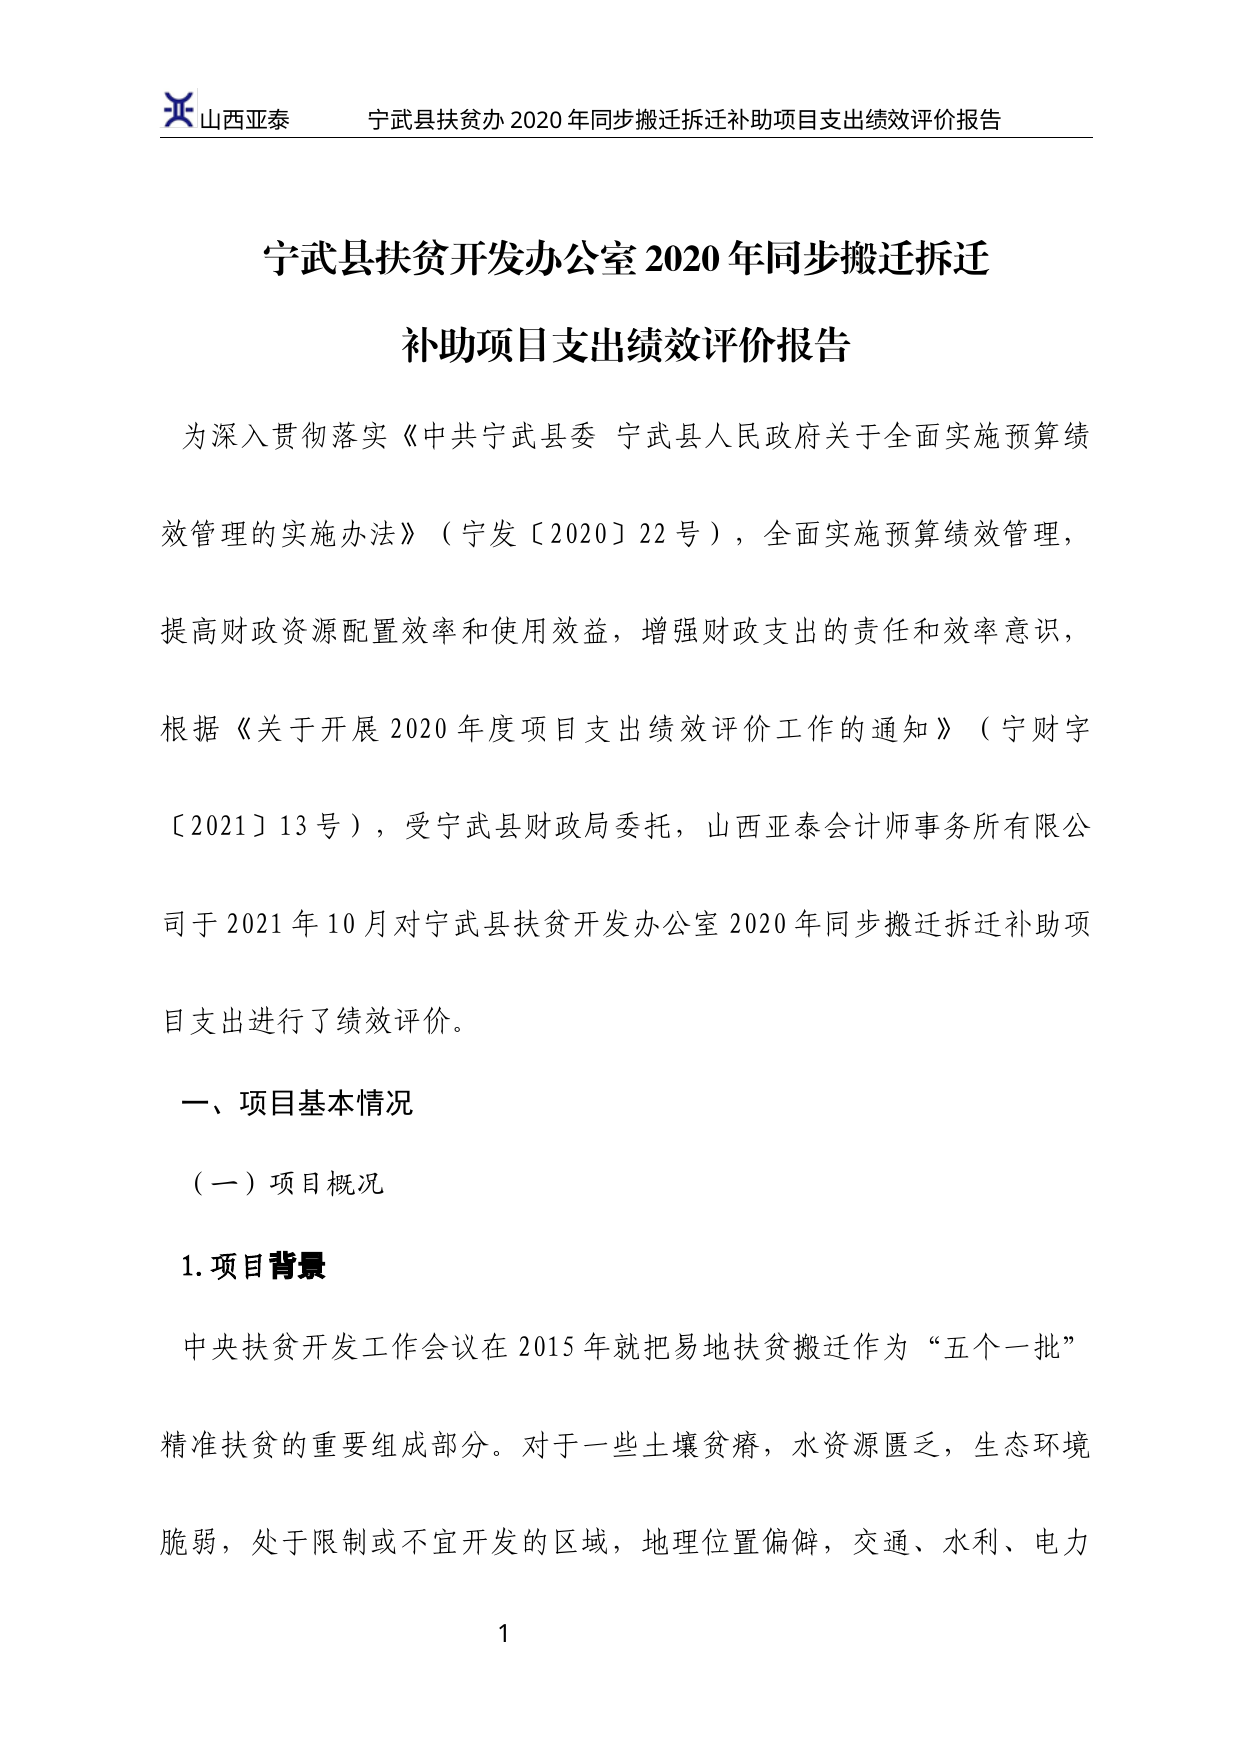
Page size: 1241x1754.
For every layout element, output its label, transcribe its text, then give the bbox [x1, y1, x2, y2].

text 一、项目基本情况 [159, 1068, 1093, 1133]
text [159, 1313, 1093, 1573]
text （一）项目概况 [159, 1150, 1093, 1215]
text 补助项目支出绩效评价报告 [159, 314, 1093, 379]
text 为深入贯彻落实《中共宁武县委 宁武县人民政府关于全面实施预算绩效管理的实施办法》（宁发〔2020〕22号），全面实施预算绩效管理，提高财政资源配置效率和使用效益，增强财政支出的责任和效率意识，根据《关于开展2020年度项目支出绩效评价工作的通知》（宁财字〔2021〕13号），受宁武县财政局委托，山西亚泰会计师事务所有限公司于2021年10月对宁武县扶贫开发办公室2020年同步搬迁拆迁补助项目支出进行了绩效评价。 [159, 402, 1093, 1052]
text 1.项目背景 [159, 1231, 1093, 1296]
text 宁武县扶贫开发办公室2020年同步搬迁拆迁 [159, 227, 1093, 292]
picture [159, 88, 199, 129]
